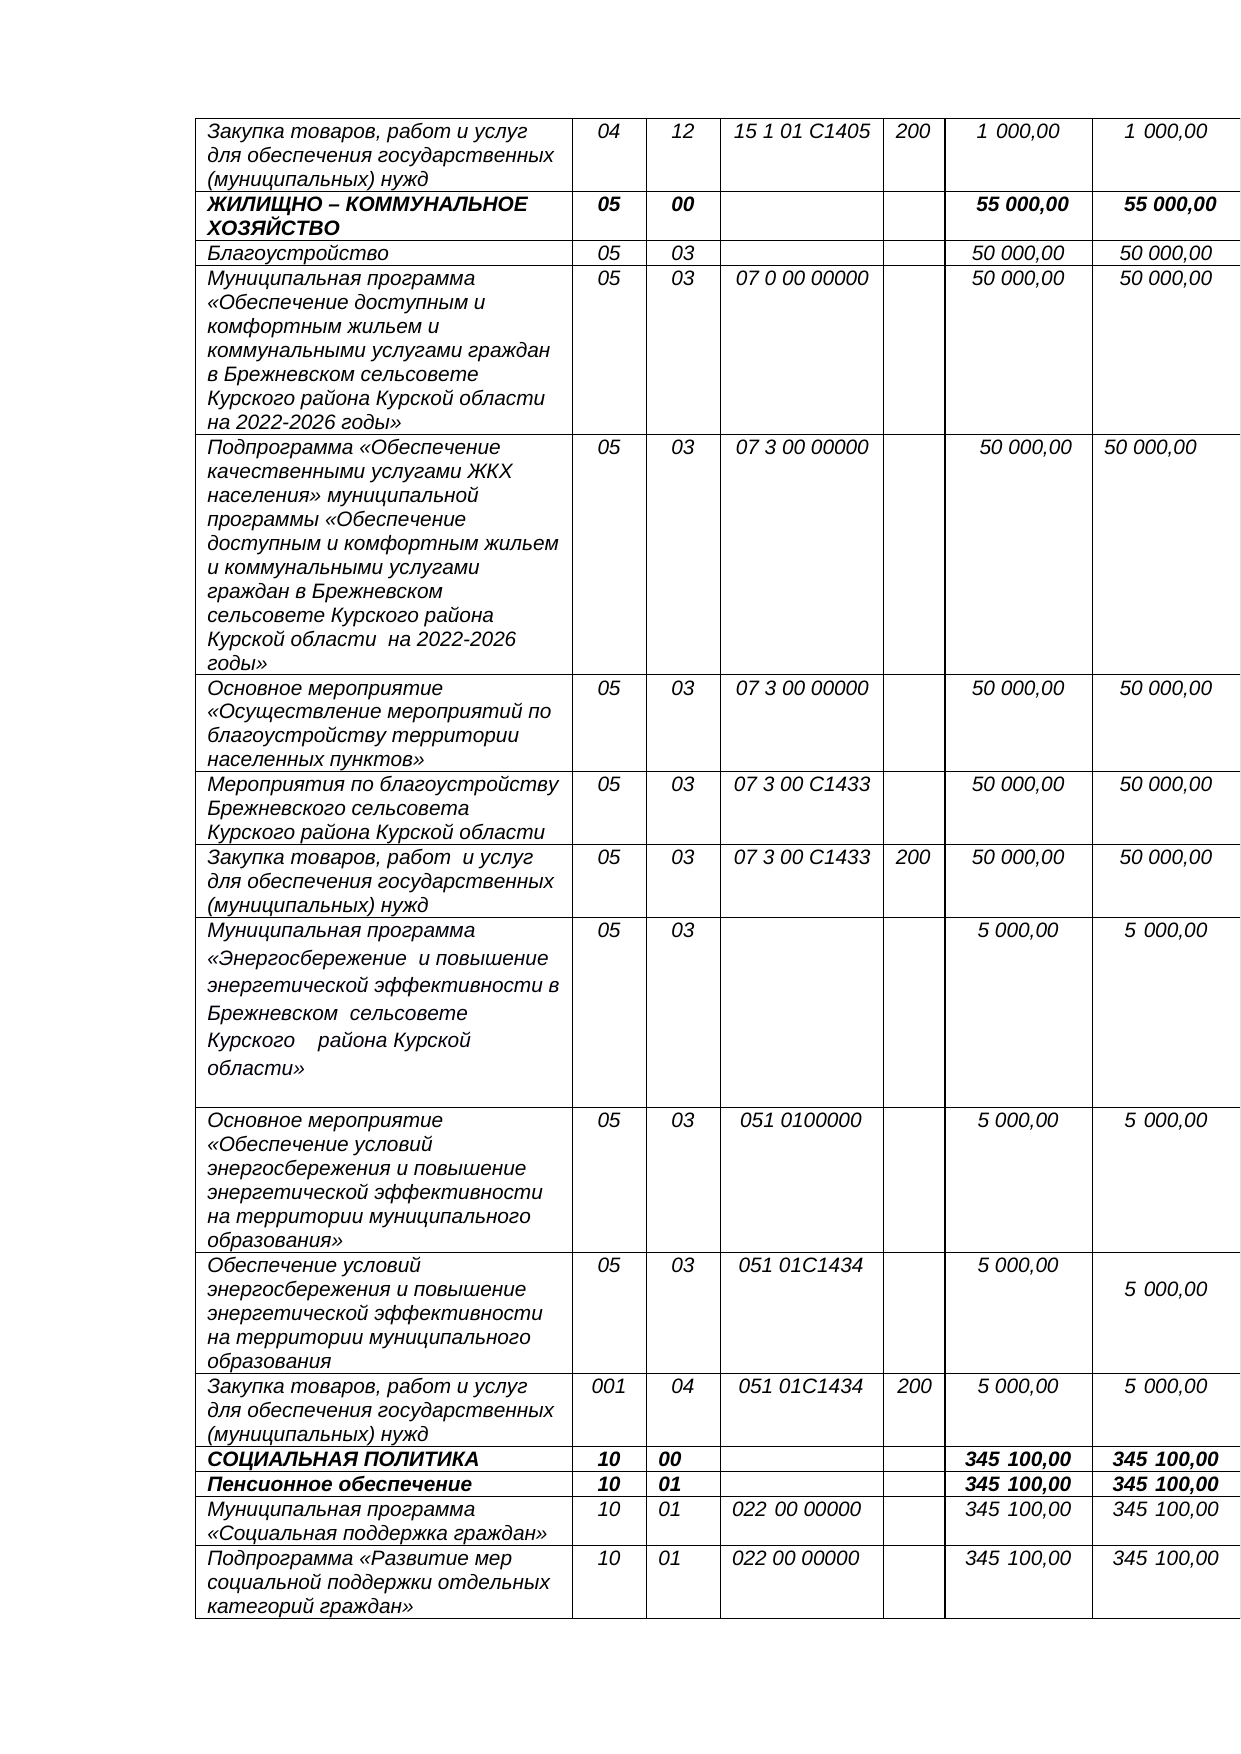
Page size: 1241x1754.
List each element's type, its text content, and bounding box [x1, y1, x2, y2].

table_cell [884, 266, 944, 434]
table_cell [884, 192, 944, 240]
table_cell 345 100,00 [946, 1472, 1092, 1496]
table_cell Муниципальная программа «Энергосбережение и повышение энергетической эффективности в Брежневском сельсовете Курского района Курской области» [196, 918, 572, 1107]
table_cell 10 [573, 1447, 646, 1471]
table_cell 022 00 00000 [721, 1546, 883, 1617]
table_cell 05 [573, 435, 646, 674]
table_cell 345 100,00 [1093, 1447, 1240, 1471]
table_cell 01 [647, 1472, 720, 1496]
table_cell 01 [647, 1497, 720, 1544]
table_cell [884, 1108, 944, 1252]
table_cell 05 [573, 675, 646, 771]
table_cell [721, 1447, 883, 1471]
table_cell 5 000,00 [1093, 1374, 1240, 1446]
table_cell 07 3 00 00000 [721, 435, 883, 674]
table_cell 07 3 00 00000 [721, 675, 883, 771]
table_cell 345 100,00 [946, 1497, 1092, 1544]
table_cell Подпрограмма «Обеспечение качественными услугами ЖКХ населения» муниципальной программы «Обеспечение доступным и комфортным жильем и коммунальными услугами граждан в Брежневском сельсовете Курского района Курской области на 2022-2026 годы» [196, 435, 572, 674]
table_cell Обеспечение условий энергосбережения и повышение энергетической эффективности на территории муниципального образования [196, 1253, 572, 1373]
table_cell [884, 241, 944, 265]
table_cell [721, 241, 883, 265]
table_cell 05 [573, 1108, 646, 1252]
table_cell 05 [573, 266, 646, 434]
table_cell [884, 918, 944, 1107]
table_cell 1 000,00 [946, 119, 1092, 191]
table_cell [884, 1497, 944, 1544]
table_cell 10 [573, 1472, 646, 1496]
table_cell 50 000,00 [1093, 675, 1240, 771]
table_cell 05 [573, 918, 646, 1107]
table_cell 04 [573, 119, 646, 191]
table_cell 03 [647, 918, 720, 1107]
table_cell [721, 192, 883, 240]
table_cell 10 [573, 1497, 646, 1544]
table_cell 5 000,00 [946, 918, 1092, 1107]
table_cell [884, 1472, 944, 1496]
table_cell 5 000,00 [1093, 1253, 1240, 1373]
table_cell Благоустройство [196, 241, 572, 265]
table_cell 5 000,00 [946, 1374, 1092, 1446]
table_cell 05 [573, 192, 646, 240]
table_cell 03 [647, 845, 720, 917]
table_cell 50 000,00 [1093, 266, 1240, 434]
table_cell Закупка товаров, работ и услуг для обеспечения государственных (муниципальных) нужд [196, 119, 572, 191]
table_cell 200 [884, 845, 944, 917]
table_cell 05 [573, 772, 646, 844]
table_cell 03 [647, 1108, 720, 1252]
table_cell 5 000,00 [1093, 918, 1240, 1107]
table_cell 03 [647, 266, 720, 434]
table_cell 1 000,00 [1093, 119, 1240, 191]
table_cell [884, 1253, 944, 1373]
table_cell 01 [647, 1546, 720, 1617]
table_cell 5 000,00 [946, 1253, 1092, 1373]
table_cell ЖИЛИЩНО – КОММУНАЛЬНОЕ ХОЗЯЙСТВО [196, 192, 572, 240]
table_cell 50 000,00 [946, 675, 1092, 771]
table_cell 50 000,00 [946, 435, 1092, 674]
table_cell 345 100,00 [946, 1546, 1092, 1617]
table_cell Закупка товаров, работ и услуг для обеспечения государственных (муниципальных) нужд [196, 845, 572, 917]
table_cell 200 [884, 1374, 944, 1446]
table_cell Основное мероприятие «Осуществление мероприятий по благоустройству территории населенных пунктов» [196, 675, 572, 771]
table_cell [884, 1447, 944, 1471]
table_cell 50 000,00 [1093, 772, 1240, 844]
table_cell 05 [573, 1253, 646, 1373]
table_cell 05 [573, 845, 646, 917]
table_cell 00 [647, 1447, 720, 1471]
table_cell 12 [647, 119, 720, 191]
table_cell 051 0100000 [721, 1108, 883, 1252]
table_cell 05 [573, 241, 646, 265]
table_cell Мероприятия по благоустройству Брежневского сельсовета Курского района Курской области [196, 772, 572, 844]
table_cell 03 [647, 772, 720, 844]
table_cell 200 [884, 119, 944, 191]
table_cell 03 [647, 241, 720, 265]
table_cell 022 00 00000 [721, 1497, 883, 1544]
table_cell [884, 1546, 944, 1617]
table_cell 50 000,00 [946, 241, 1092, 265]
table_cell 50 000,00 [1093, 241, 1240, 265]
table_cell 345 100,00 [1093, 1546, 1240, 1617]
table_cell [884, 435, 944, 674]
table_cell 04 [647, 1374, 720, 1446]
table_cell 55 000,00 [1093, 192, 1240, 240]
table_cell 00 [647, 192, 720, 240]
table_cell СОЦИАЛЬНАЯ ПОЛИТИКА [196, 1447, 572, 1471]
table_cell 345 100,00 [1093, 1472, 1240, 1496]
table_cell 07 3 00 С1433 [721, 845, 883, 917]
table_cell 001 [573, 1374, 646, 1446]
table_cell [721, 1472, 883, 1496]
table_cell [884, 675, 944, 771]
table_cell 50 000,00 [946, 772, 1092, 844]
table_cell 345 100,00 [1093, 1497, 1240, 1544]
table_cell Подпрограмма «Развитие мер социальной поддержки отдельных категорий граждан» [196, 1546, 572, 1617]
table_cell 50 000,00 [1093, 845, 1240, 917]
table_cell 07 3 00 С1433 [721, 772, 883, 844]
table_cell 03 [647, 1253, 720, 1373]
table_cell 50 000,00 [946, 266, 1092, 434]
table_cell 10 [573, 1546, 646, 1617]
table_cell 50 000,00 [946, 845, 1092, 917]
table_cell Пенсионное обеспечение [196, 1472, 572, 1496]
table_cell Закупка товаров, работ и услуг для обеспечения государственных (муниципальных) нужд [196, 1374, 572, 1446]
table_cell 051 01С1434 [721, 1374, 883, 1446]
table_cell Муниципальная программа «Социальная поддержка граждан» [196, 1497, 572, 1544]
table_cell 051 01С1434 [721, 1253, 883, 1373]
table_cell [884, 772, 944, 844]
table_cell 15 1 01 С1405 [721, 119, 883, 191]
table_cell 5 000,00 [946, 1108, 1092, 1252]
table_cell 07 0 00 00000 [721, 266, 883, 434]
table_cell 345 100,00 [946, 1447, 1092, 1471]
table_cell 5 000,00 [1093, 1108, 1240, 1252]
table_cell 55 000,00 [946, 192, 1092, 240]
table_cell 50 000,00 [1093, 435, 1240, 674]
table_cell 03 [647, 435, 720, 674]
table_cell 03 [647, 675, 720, 771]
table_cell Основное мероприятие «Обеспечение условий энергосбережения и повышение энергетической эффективности на территории муниципального образования» [196, 1108, 572, 1252]
table_cell [721, 918, 883, 1107]
table_cell Муниципальная программа «Обеспечение доступным и комфортным жильем и коммунальными услугами граждан в Брежневском сельсовете Курского района Курской области на 2022-2026 годы» [196, 266, 572, 434]
